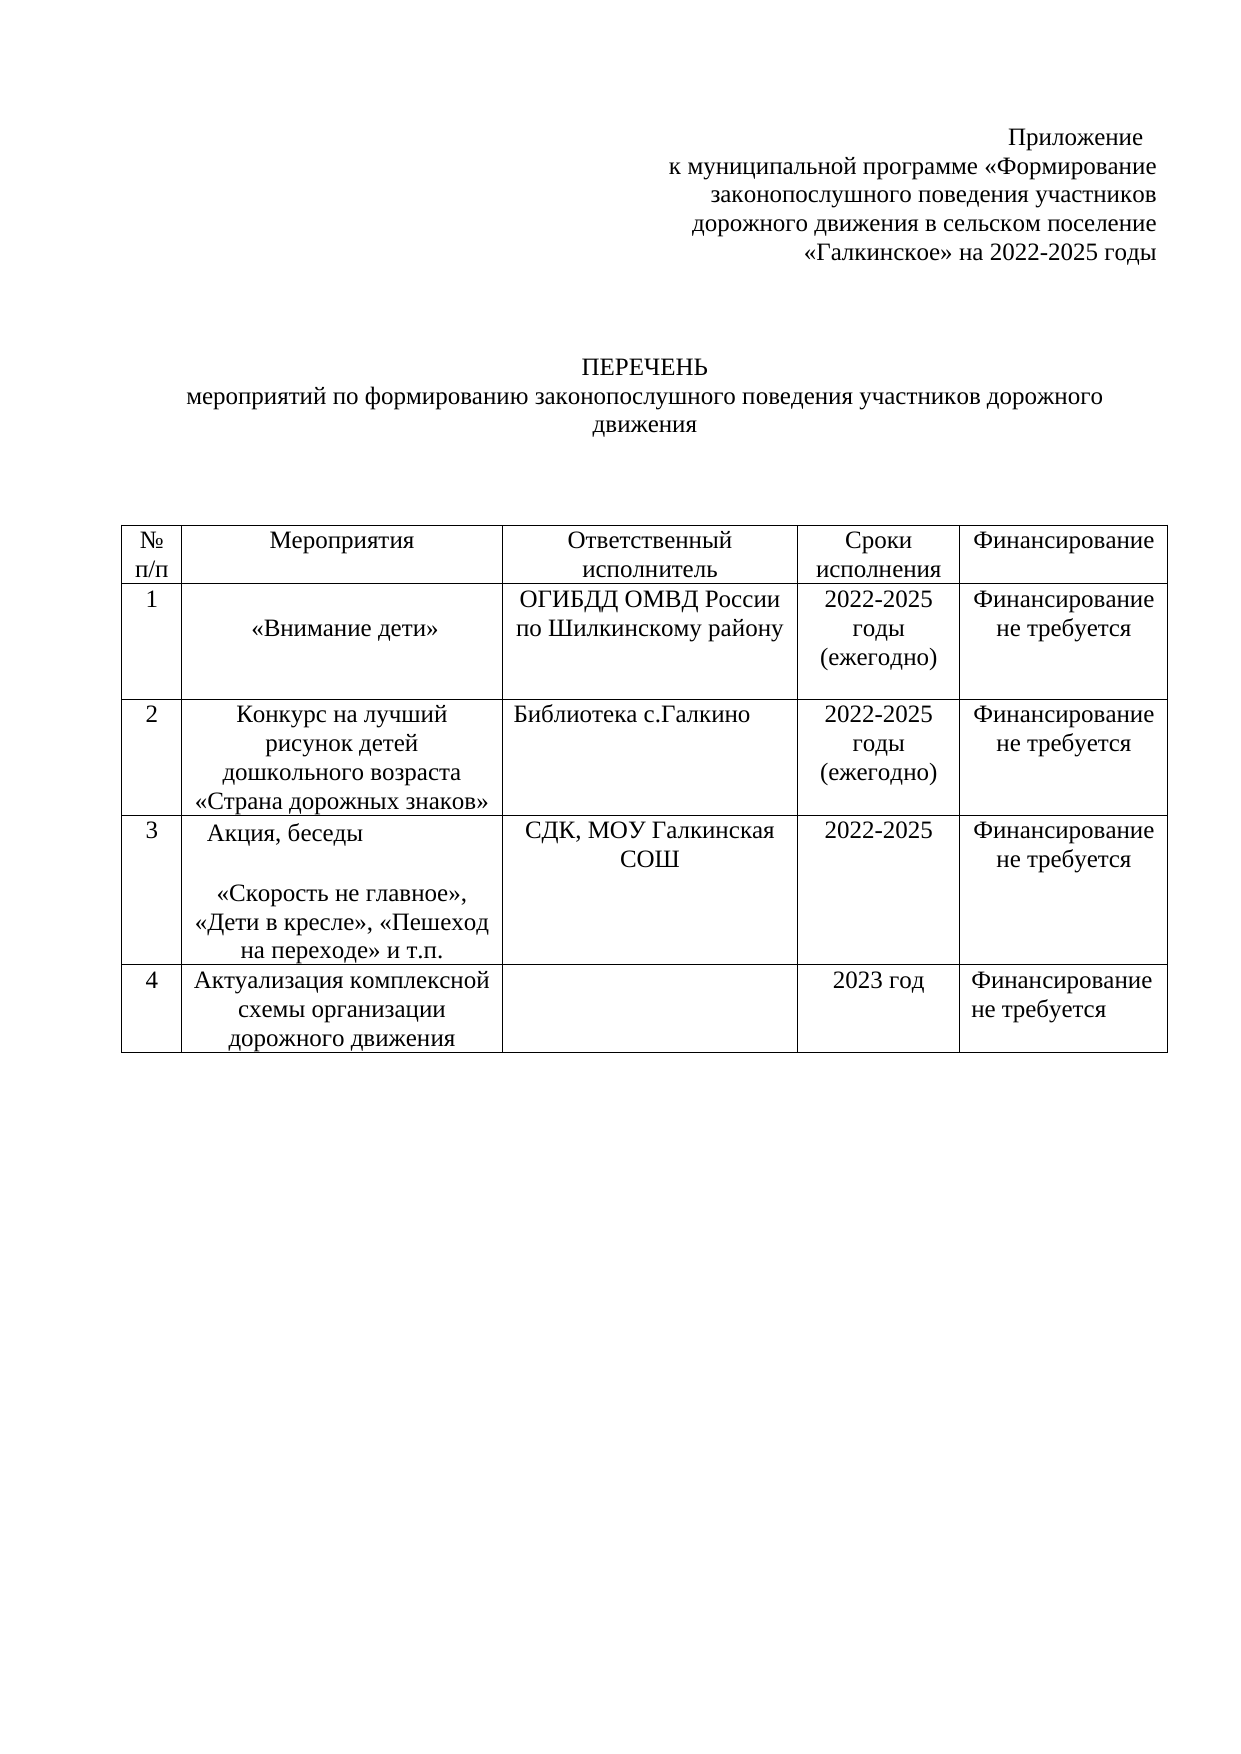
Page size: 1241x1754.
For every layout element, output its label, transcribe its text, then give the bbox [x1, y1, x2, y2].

text «Галкинское» на 2022-2025 годы [133, 237, 1156, 266]
table_cell 2023 год [798, 965, 959, 1052]
text дорожного движения в сельском поселение [133, 208, 1156, 237]
text ПЕРЕЧЕНЬ [133, 352, 1156, 381]
table_cell 2022-2025 годы (ежегодно) [798, 584, 959, 698]
table_cell «Внимание дети» [182, 584, 502, 698]
text мероприятий по формированию законопослушного поведения участников дорожного движения [133, 381, 1156, 438]
table_header Сроки исполнения [798, 526, 959, 583]
table_cell Финансирование не требуется [960, 700, 1167, 814]
text к муниципальной программе «Формирование [133, 151, 1156, 179]
table_header № п/п [122, 526, 181, 583]
table_cell 2022-2025 годы (ежегодно) [798, 700, 959, 814]
text законопослушного поведения участников [133, 179, 1156, 208]
table_cell Библиотека с.Галкино [503, 700, 797, 814]
table_cell ОГИБДД ОМВД России по Шилкинскому району [503, 584, 797, 698]
table_cell Финансирование не требуется [960, 816, 1167, 964]
table_cell Финансирование не требуется [960, 965, 1167, 1052]
table_header Ответственный исполнитель [503, 526, 797, 583]
table_header Мероприятия [182, 526, 502, 583]
table_cell Конкурс на лучший рисунок детей дошкольного возраста «Страна дорожных знаков» [182, 700, 502, 814]
table_cell [503, 965, 797, 1052]
table_header Финансирование [960, 526, 1167, 583]
table_cell 2022-2025 [798, 816, 959, 964]
text Приложение [133, 122, 1156, 151]
table_cell 2 [122, 700, 181, 814]
table_cell Финансирование не требуется [960, 584, 1167, 698]
table_cell СДК, МОУ Галкинская СОШ [503, 816, 797, 964]
table_cell 3 [122, 816, 181, 964]
table_cell Акция, беседы «Скорость не главное», «Дети в кресле», «Пешеход на переходе» и т.п. [182, 816, 502, 964]
table_cell Актуализация комплексной схемы организации дорожного движения [182, 965, 502, 1052]
table_cell 4 [122, 965, 181, 1052]
table_cell 1 [122, 584, 181, 698]
